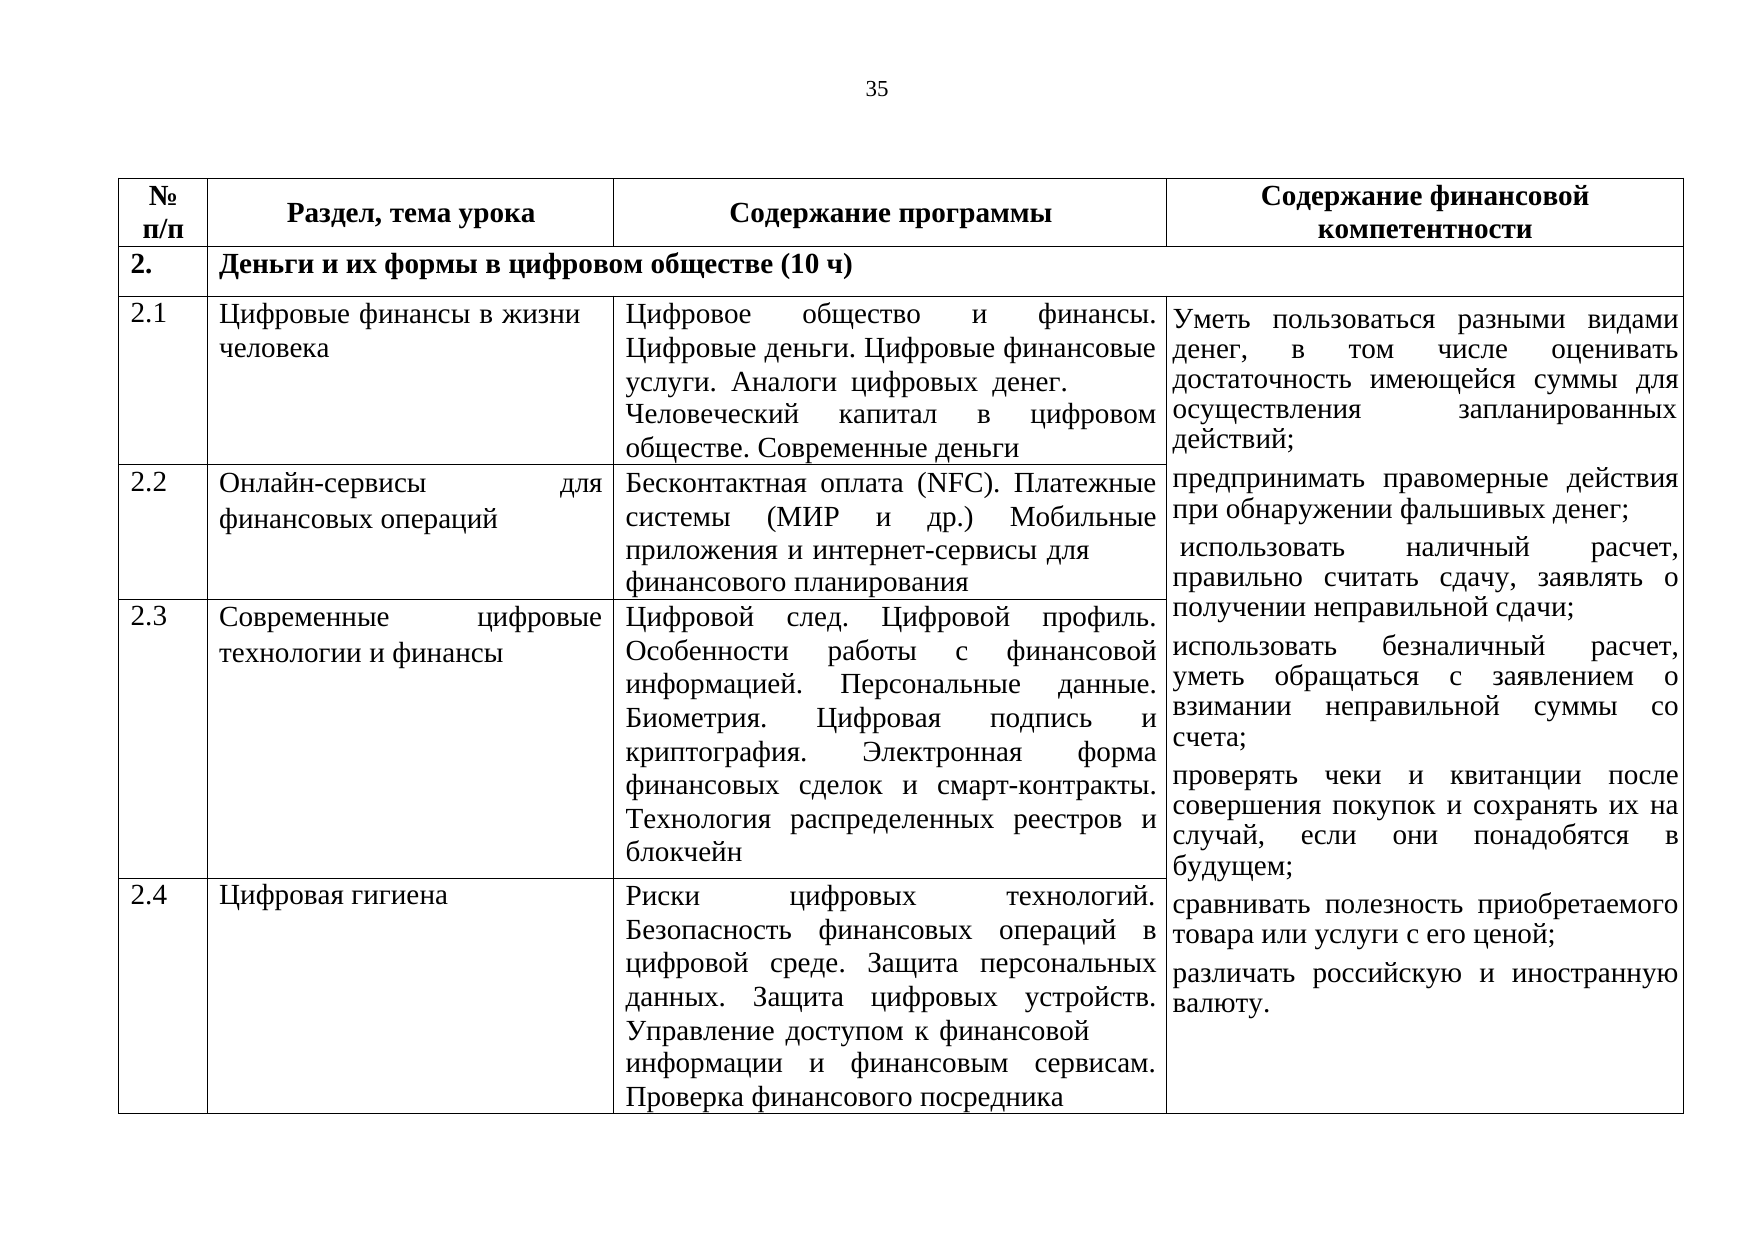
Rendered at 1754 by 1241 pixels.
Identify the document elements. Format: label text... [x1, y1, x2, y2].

table_cell 2.2 [119, 465, 207, 598]
table_cell Деньги и их формы в цифровом обществе (10 ч) [208, 247, 1683, 296]
table_cell 2.1 [119, 297, 207, 464]
table_cell Цифровой след. Цифровой профиль. Особенности работы с финансовой информацией. Персональные данные. Биометрия. Цифровая подпись и криптография. Электронная форма финансовых сделок и смарт-контракты. Технология распределенных реестров и блокчейн [614, 600, 1166, 877]
table_header Раздел, тема урока [208, 179, 613, 246]
table_cell 2.4 [119, 879, 207, 1113]
table_cell 2.3 [119, 600, 207, 877]
table_header Содержание программы [614, 179, 1166, 246]
table_cell Цифровое общество и финансы. Цифровые деньги. Цифровые финансовые услуги. Аналоги цифровых денег. Человеческий капитал в цифровом обществе. Современные деньги [614, 297, 1166, 464]
table_header № п/п [119, 179, 207, 246]
table_cell Бесконтактная оплата (NFC). Платежные системы (МИР и др.) Мобильные приложения и интернет-сервисы для финансового планирования [614, 465, 1166, 598]
table_cell 2. [119, 247, 207, 296]
table_cell Онлайн-сервисы для финансовых операций [208, 465, 613, 598]
table_cell Цифровая гигиена [208, 879, 613, 1113]
table_cell Цифровые финансы в жизни человека [208, 297, 613, 464]
table_cell Риски цифровых технологий. Безопасность финансовых операций в цифровой среде. Защита персональных данных. Защита цифровых устройств. Управление доступом к финансовой информации и финансовым сервисам. Проверка финансового посредника [614, 879, 1166, 1113]
table_cell Уметь пользоваться разными видами денег, в том числе оценивать достаточность имеющейся суммы для осуществления запланированных действий; предпринимать правомерные действия при обнаружении фальшивых денег; использовать наличный расчет, правильно считать сдачу, заявлять о получении неправильной сдачи; использовать безналичный расчет, уметь обращаться с заявлением о взимании неправильной суммы со счета; проверять чеки и квитанции после совершения покупок и сохранять их на случай, если они понадобятся в будущем; сравнивать полезность приобретаемого товара или услуги с его ценой; различать российскую и иностранную валюту. [1167, 297, 1683, 1113]
table_cell Современные цифровые технологии и финансы [208, 600, 613, 877]
table_header Содержание финансовой компетентности [1167, 179, 1683, 246]
